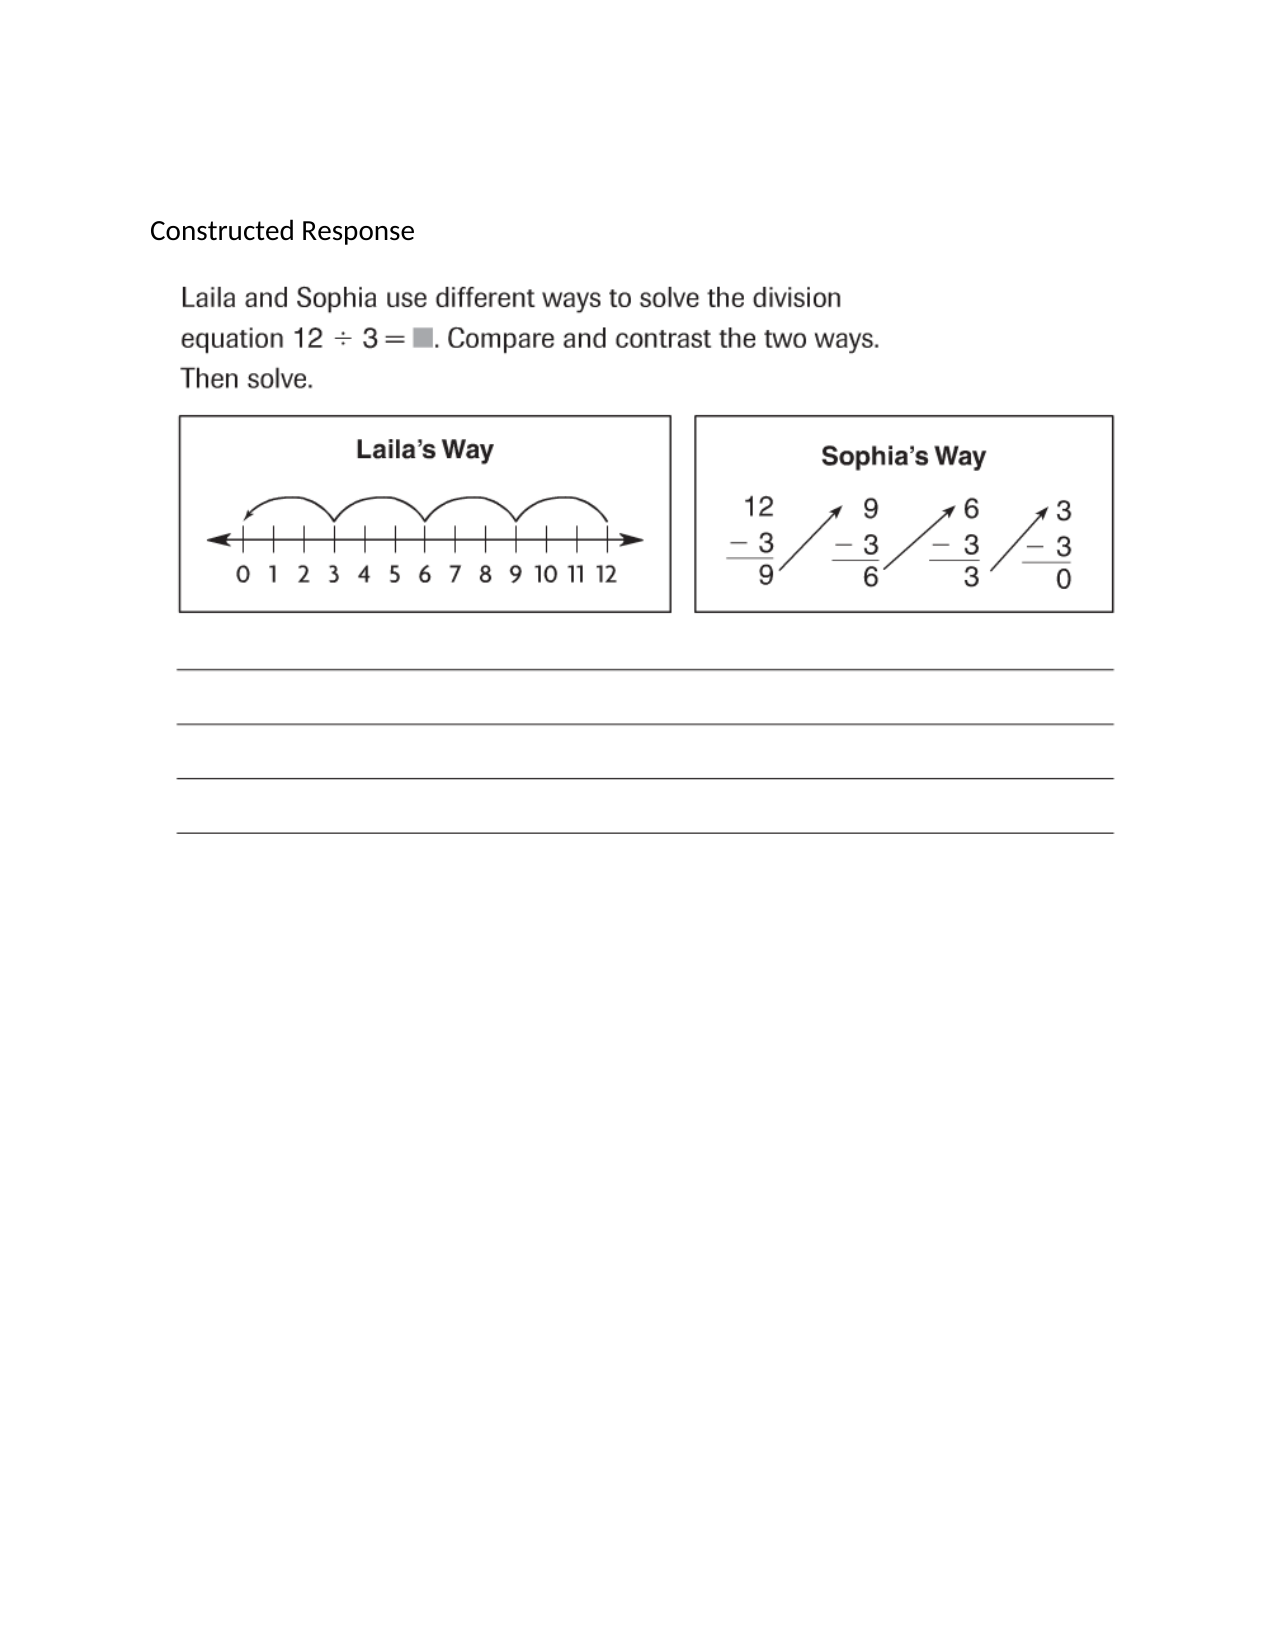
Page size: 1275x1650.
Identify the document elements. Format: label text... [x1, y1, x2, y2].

text Constructed Response [150, 212, 1125, 247]
picture [150, 273, 1125, 853]
